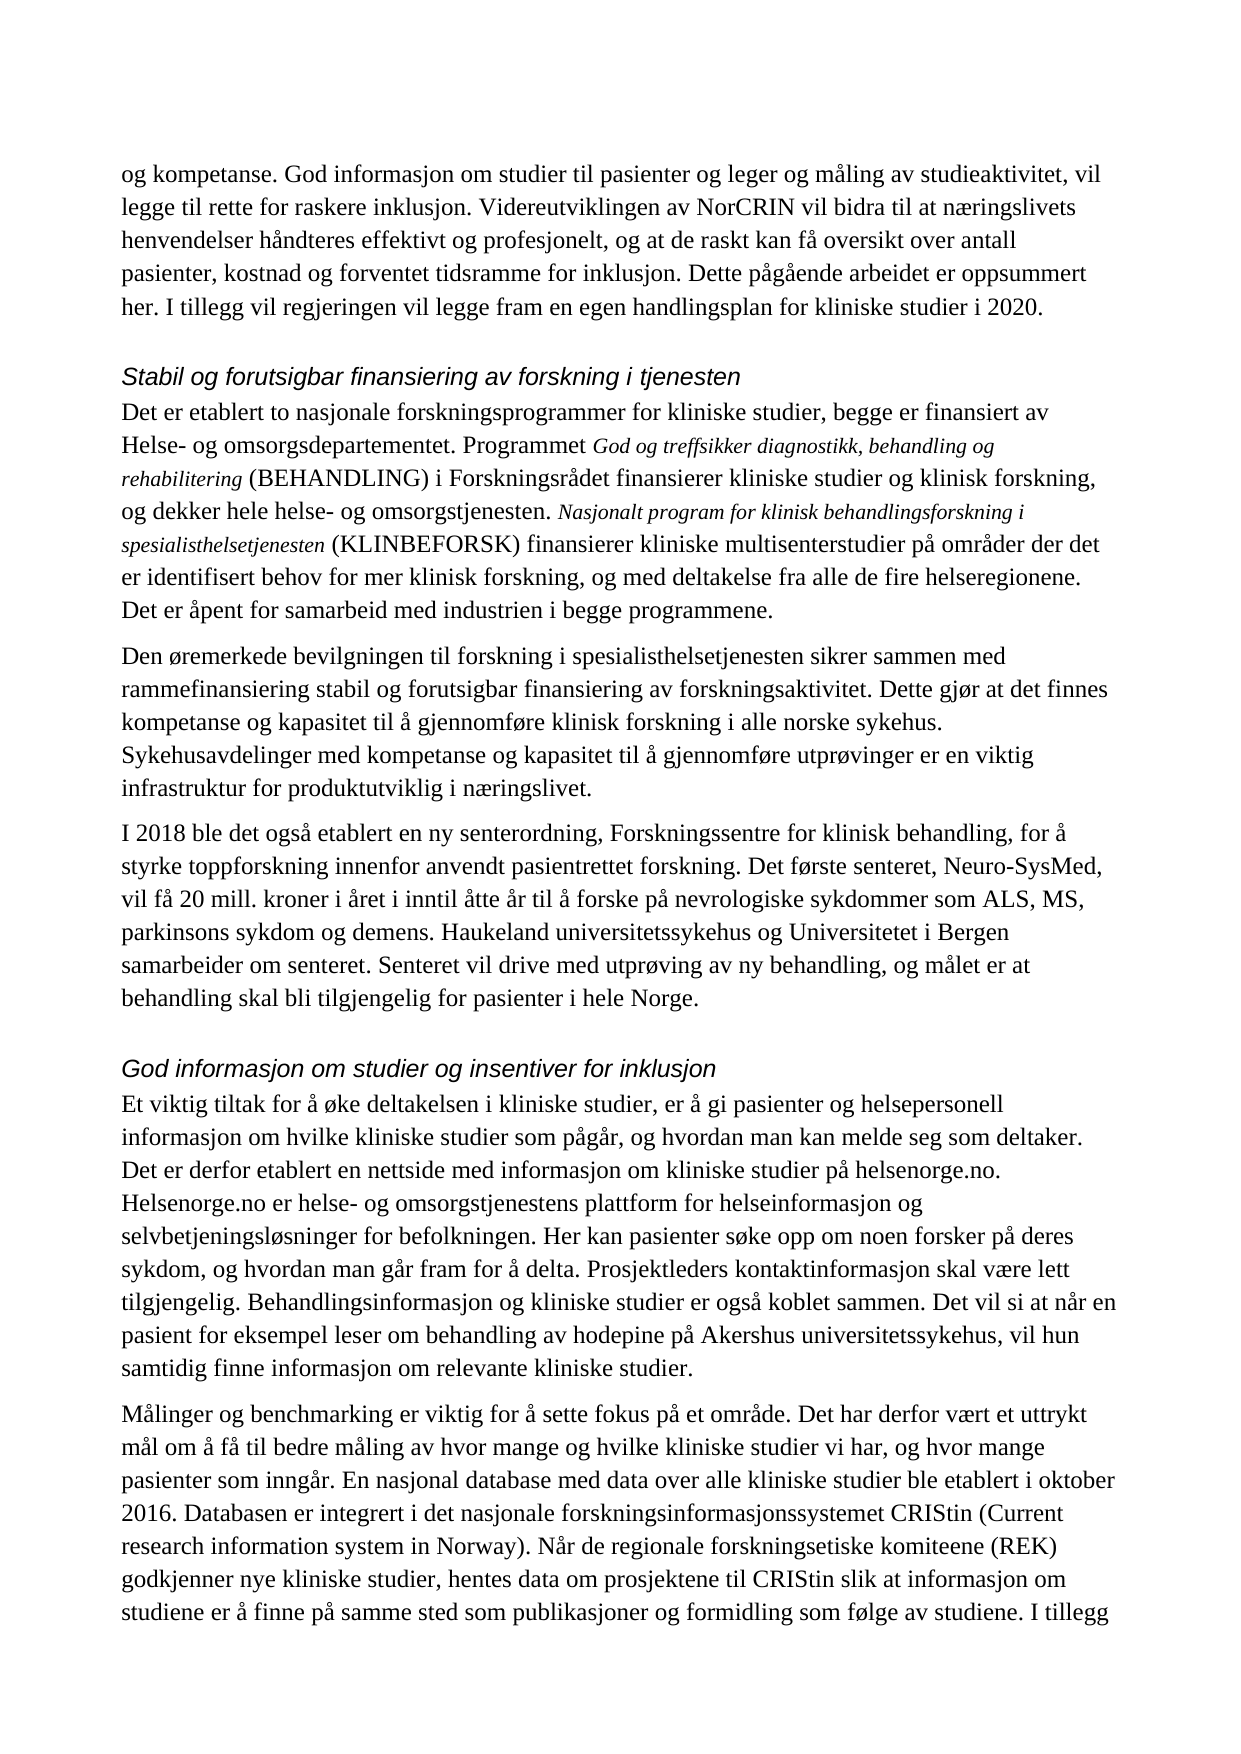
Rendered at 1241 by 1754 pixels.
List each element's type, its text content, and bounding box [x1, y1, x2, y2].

text I 2018 ble det også etablert en ny senterordning, Forskningssentre for klinisk behandling, for å styrke toppforskning innenfor anvendt pasientrettet forskning. Det første senteret, Neuro-SysMed, vil få 20 mill. kroner i året i inntil åtte år til å forske på nevrologiske sykdommer som ALS, MS, parkinsons sykdom og demens. Haukeland universitetssykehus og Universitetet i Bergen samarbeider om senteret. Senteret vil drive med utprøving av ny behandling, og målet er at behandling skal bli tilgjengelig for pasienter i hele Norge. [121, 818, 1119, 1012]
text God informasjon om studier og insentiver for inklusjon [121, 1054, 1119, 1083]
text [121, 159, 1119, 320]
text Stabil og forutsigbar finansiering av forskning i tjenesten [121, 362, 1119, 391]
text Den øremerkede bevilgningen til forskning i spesialisthelsetjenesten sikrer sammen med rammefinansiering stabil og forutsigbar finansiering av forskningsaktivitet. Dette gjør at det finnes kompetanse og kapasitet til å gjennomføre klinisk forskning i alle norske sykehus. Sykehusavdelinger med kompetanse og kapasitet til å gjennomføre utprøvinger er en viktig infrastruktur for produktutviklig i næringslivet. [121, 641, 1119, 802]
text Det er etablert to nasjonale forskningsprogrammer for kliniske studier, begge er finansiert av Helse- og omsorgsdepartementet. Programmet God og treffsikker diagnostikk, behandling og rehabilitering (BEHANDLING) i Forskningsrådet finansierer kliniske studier og klinisk forskning, og dekker hele helse- og omsorgstjenesten. Nasjonalt program for klinisk behandlingsforskning i spesialisthelsetjenesten (KLINBEFORSK) finansierer kliniske multisenterstudier på områder der det er identifisert behov for mer klinisk forskning, og med deltakelse fra alle de fire helseregionene. Det er åpent for samarbeid med industrien i begge programmene. [121, 397, 1119, 624]
text Et viktig tiltak for å øke deltakelsen i kliniske studier, er å gi pasienter og helsepersonell informasjon om hvilke kliniske studier som pågår, og hvordan man kan melde seg som deltaker. Det er derfor etablert en nettside med informasjon om kliniske studier på helsenorge.no. Helsenorge.no er helse- og omsorgstjenestens plattform for helseinformasjon og selvbetjeningsløsninger for befolkningen. Her kan pasienter søke opp om noen forsker på deres sykdom, og hvordan man går fram for å delta. Prosjektleders kontaktinformasjon skal være lett tilgjengelig. Behandlingsinformasjon og kliniske studier er også koblet sammen. Det vil si at når en pasient for eksempel leser om behandling av hodepine på Akershus universitetssykehus, vil hun samtidig finne informasjon om relevante kliniske studier. [121, 1089, 1119, 1382]
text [121, 1399, 1119, 1626]
